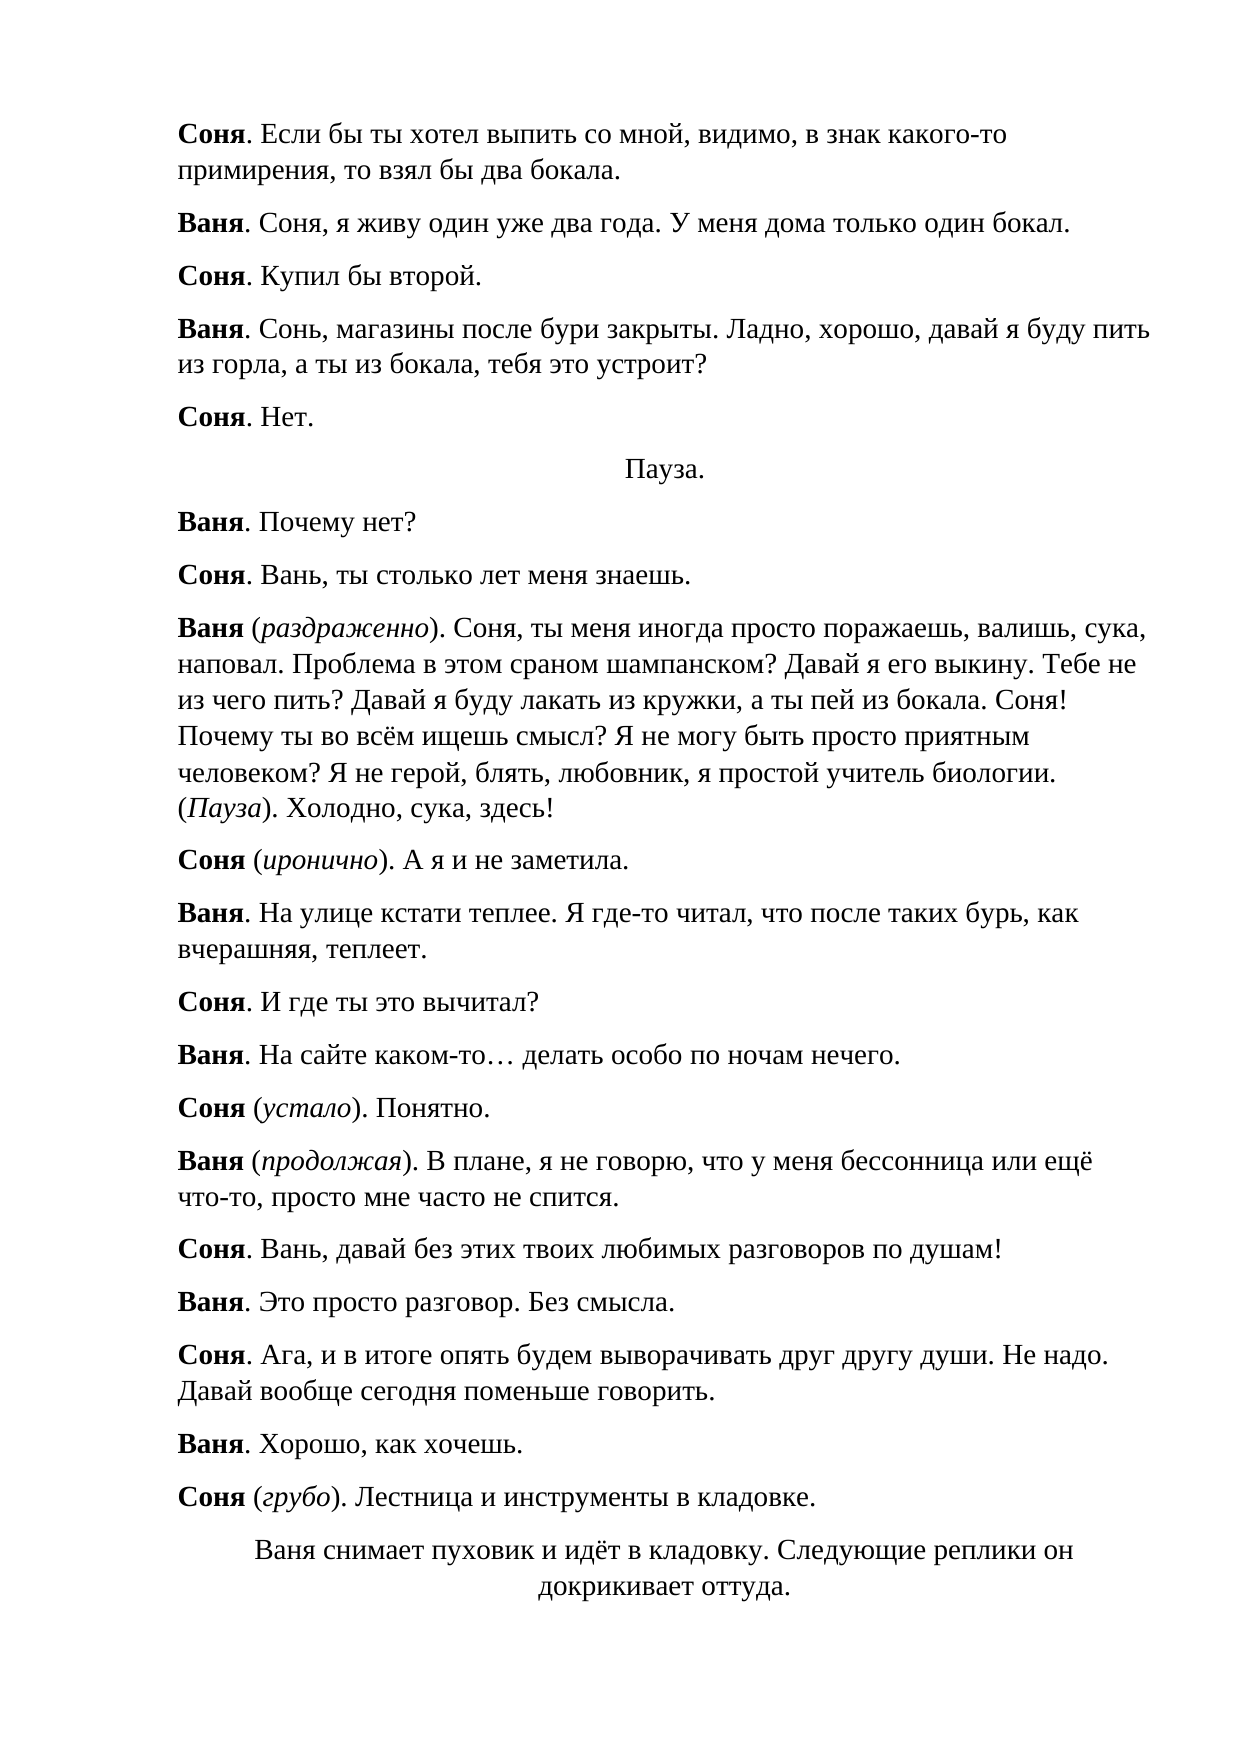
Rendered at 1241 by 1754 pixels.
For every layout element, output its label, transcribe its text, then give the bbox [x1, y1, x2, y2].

text Ваня. Соня, я живу один уже два года. У меня дома только один бокал. [177, 205, 1163, 239]
text Ваня. Хорошо, как хочешь. [177, 1426, 1163, 1460]
text Пауза. [181, 451, 1148, 485]
text Соня (грубо). Лестница и инструменты в кладовке. [177, 1479, 1163, 1513]
text Ваня (раздраженно). Соня, ты меня иногда просто поражаешь, валишь, сука, наповал. Проблема в этом сраном шампанском? Давай я его выкину. Тебе не из чего пить? Давай я буду лакать из кружки, а ты пей из бокала. Соня! [177, 610, 1148, 716]
text Почему ты во всём ищешь смысл? Я не могу быть просто приятным [177, 719, 1163, 752]
text Соня. Вань, давай без этих твоих любимых разговоров по душам! [177, 1232, 1163, 1265]
text Ваня. Это просто разговор. Без смысла. [177, 1284, 1163, 1318]
text Соня (устало). Понятно. [177, 1090, 1163, 1123]
text Соня. Нет. [177, 399, 1163, 432]
text Соня. И где ты это вычитал? [177, 984, 1163, 1018]
text человеком? Я не герой, блять, любовник, я простой учитель биологии. (Пауза). Холодно, сука, здесь! [177, 755, 1059, 823]
text Соня. Купил бы второй. [177, 258, 1163, 291]
text Соня. Ага, и в итоге опять будем выворачивать друг другу души. Не надо. Давай вообще сегодня поменьше говорить. [177, 1337, 1111, 1407]
text Ваня. На сайте каком-то… делать особо по ночам нечего. [177, 1037, 1163, 1071]
text Соня (иронично). А я и не заметила. [177, 842, 1163, 876]
text Ваня. На улице кстати теплее. Я где-то читал, что после таких бурь, как вчерашняя, теплеет. [177, 895, 1081, 965]
text Соня. Если бы ты хотел выпить со мной, видимо, в знак какого-то примирения, то взял бы два бокала. [177, 116, 1009, 186]
text Ваня снимает пуховик и идёт в кладовку. Следующие реплики он докрикивает оттуда. [254, 1532, 1076, 1602]
text Ваня. Почему нет? [177, 504, 1163, 538]
text Соня. Вань, ты столько лет меня знаешь. [177, 557, 1163, 591]
text Ваня. Сонь, магазины после бури закрыты. Ладно, хорошо, давай я буду пить из горла, а ты из бокала, тебя это устроит? [177, 311, 1152, 380]
text Ваня (продолжая). В плане, я не говорю, что у меня бессонница или ещё что-то, просто мне часто не спится. [177, 1143, 1093, 1212]
